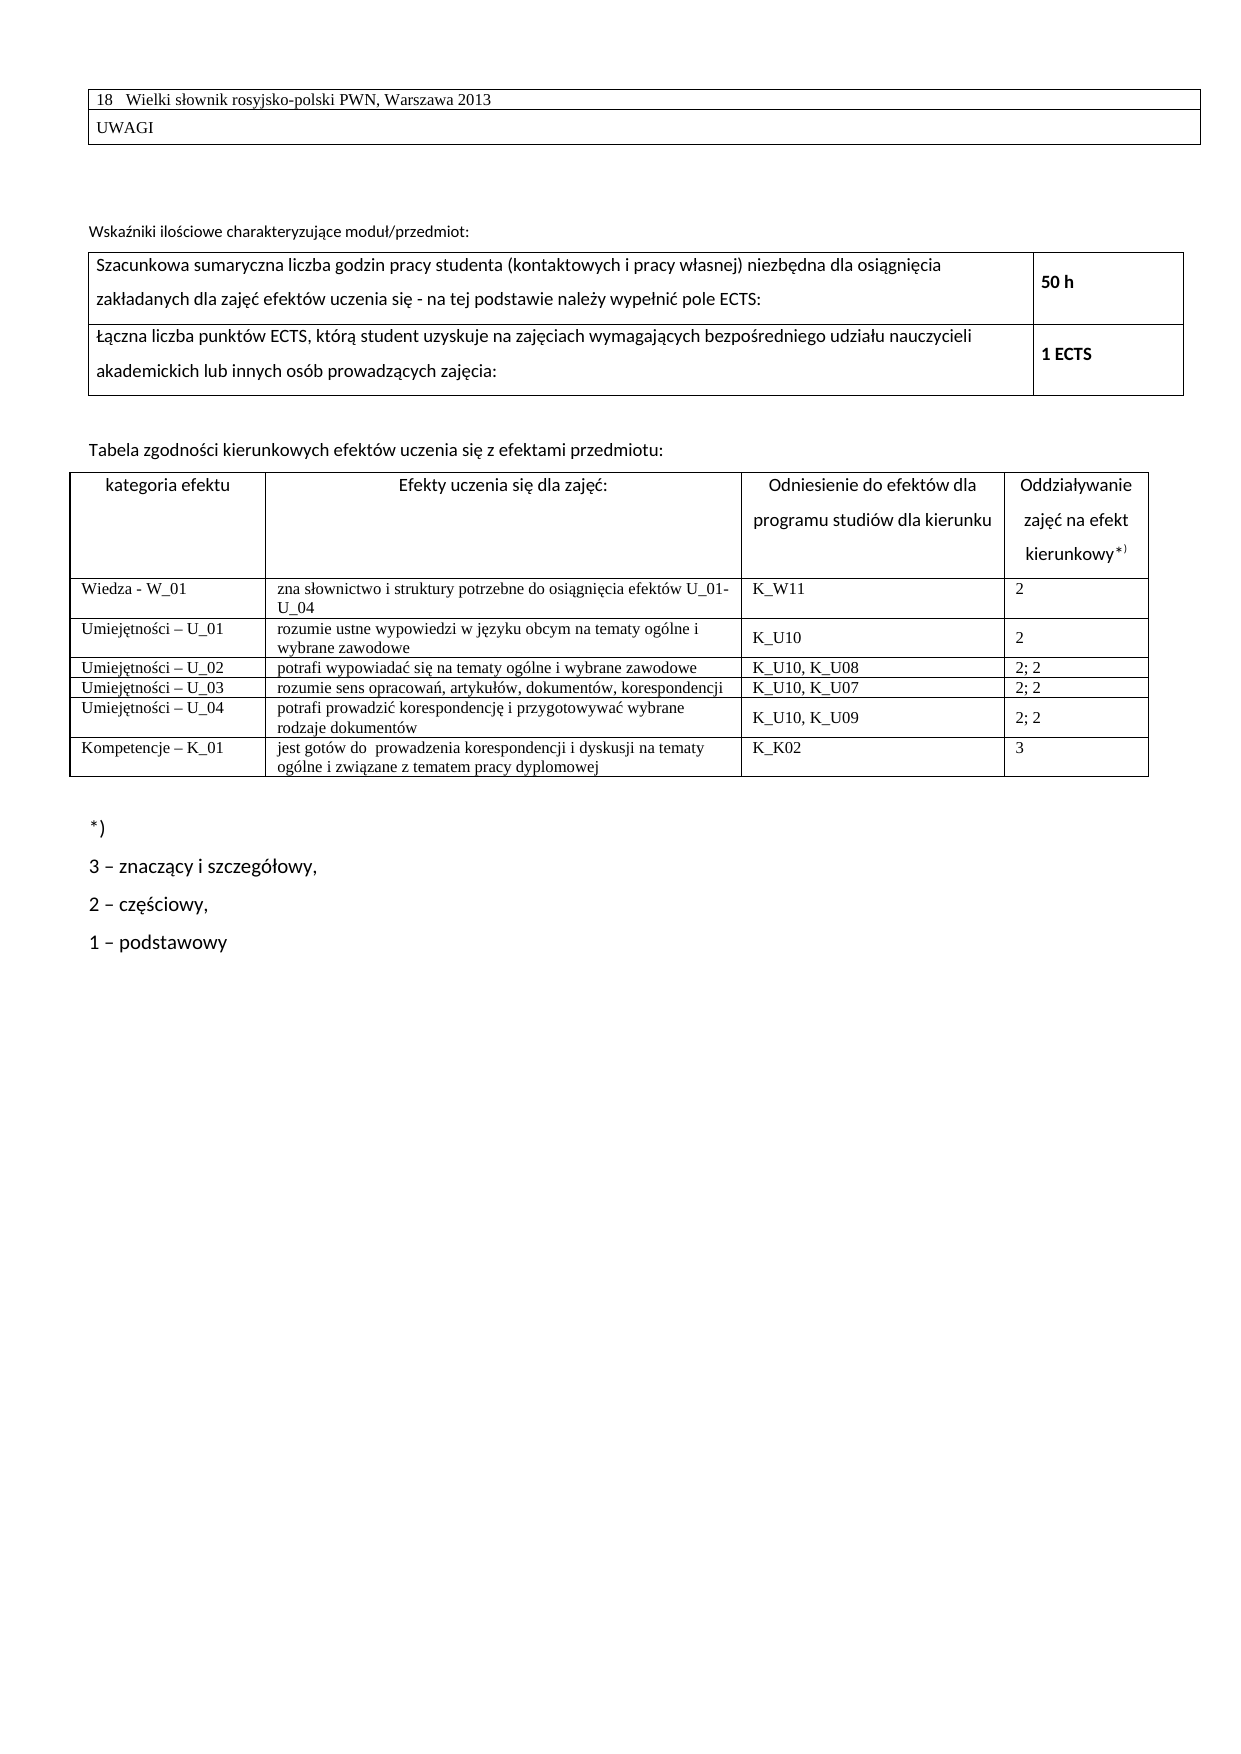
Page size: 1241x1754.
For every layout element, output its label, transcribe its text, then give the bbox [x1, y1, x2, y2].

table_cell Umiejętności – U_04 [71, 698, 265, 737]
text *) [89, 815, 1152, 841]
text 1 – podstawowy [89, 929, 1152, 955]
table_cell 2; 2 [1005, 678, 1148, 697]
table_cell 2; 2 [1005, 698, 1148, 737]
table_cell rozumie sens opracowań, artykułów, dokumentów, korespondencji [266, 678, 741, 697]
text Tabela zgodności kierunkowych efektów uczenia się z efektami przedmiotu: [89, 438, 1152, 461]
table_cell Kompetencje – K_01 [71, 738, 265, 776]
text 3 – znaczący i szczegółowy, [89, 853, 1152, 879]
table_cell K_U10, K_U07 [742, 678, 1004, 697]
table_header Efekty uczenia się dla zajęć: [266, 473, 741, 578]
table_cell 1 ECTS [1034, 325, 1183, 395]
table_header Oddziaływanie zajęć na efekt kierunkowy*) [1005, 473, 1148, 578]
table_cell Umiejętności – U_01 [71, 619, 265, 657]
table_cell Łączna liczba punktów ECTS, którą student uzyskuje na zajęciach wymagających bezpośredniego udziału nauczycieli akademickich lub innych osób prowadzących zajęcia: [89, 325, 1033, 395]
table_cell K_U10, K_U09 [742, 698, 1004, 737]
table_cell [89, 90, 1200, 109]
table_cell 2 [1005, 579, 1148, 617]
table_cell UWAGI [89, 110, 1200, 144]
table_cell zna słownictwo i struktury potrzebne do osiągnięcia efektów U_01-U_04 [266, 579, 741, 617]
table_cell rozumie ustne wypowiedzi w języku obcym na tematy ogólne i wybrane zawodowe [266, 619, 741, 657]
text Wskaźniki ilościowe charakteryzujące moduł/przedmiot: [89, 222, 1152, 242]
table_cell potrafi wypowiadać się na tematy ogólne i wybrane zawodowe [266, 658, 741, 677]
table_header 50 h [1034, 253, 1183, 323]
table_cell Umiejętności – U_02 [71, 658, 265, 677]
table_cell 3 [1005, 738, 1148, 776]
table_cell 2; 2 [1005, 658, 1148, 677]
table_header Szacunkowa sumaryczna liczba godzin pracy studenta (kontaktowych i pracy własnej) niezbędna dla osiągnięcia zakładanych dla zajęć efektów uczenia się - na tej podstawie należy wypełnić pole ECTS: [89, 253, 1033, 323]
table_header kategoria efektu [71, 473, 265, 578]
table_cell K_W11 [742, 579, 1004, 617]
table_cell Wiedza - W_01 [71, 579, 265, 617]
table_header Odniesienie do efektów dla programu studiów dla kierunku [742, 473, 1004, 578]
table_cell K_U10, K_U08 [742, 658, 1004, 677]
table_cell Umiejętności – U_03 [71, 678, 265, 697]
table_cell jest gotów do prowadzenia korespondencji i dyskusji na tematy ogólne i związane z tematem pracy dyplomowej [266, 738, 741, 776]
text 2 – częściowy, [89, 891, 1152, 917]
table_cell K_K02 [742, 738, 1004, 776]
table_cell potrafi prowadzić korespondencję i przygotowywać wybrane rodzaje dokumentów [266, 698, 741, 737]
table_cell K_U10 [742, 619, 1004, 657]
table_cell 2 [1005, 619, 1148, 657]
